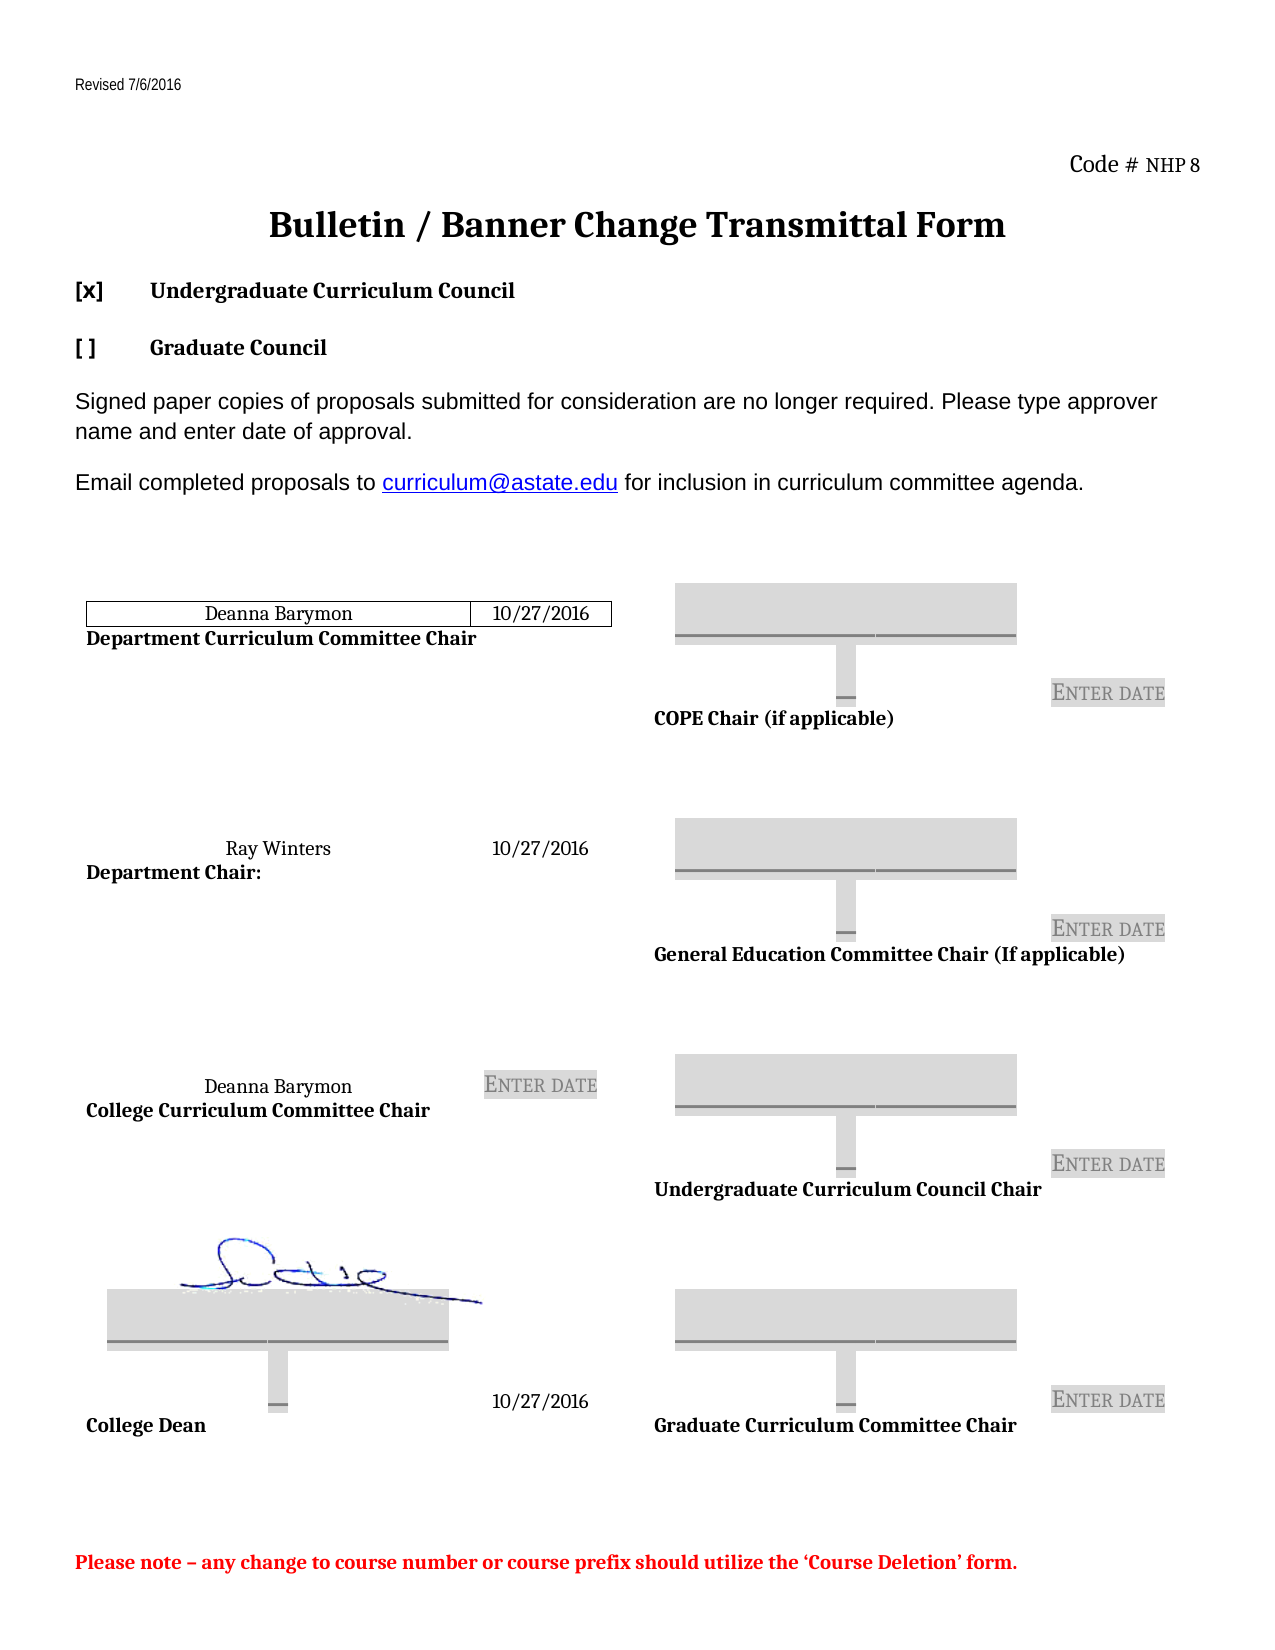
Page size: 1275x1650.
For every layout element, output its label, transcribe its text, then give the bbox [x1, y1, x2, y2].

table_header Department Curriculum Committee Chair [75, 520, 643, 756]
text [x] Undergraduate Curriculum Council [75, 274, 1200, 306]
text Bulletin / Banner Change Transmittal Form [75, 204, 1200, 247]
table_cell Undergraduate Curriculum Council Chair [643, 991, 1211, 1227]
table_cell College Curriculum Committee Chair [75, 991, 643, 1227]
table_header COPE Chair (if applicable) [643, 520, 1211, 756]
text [ ] Graduate Council [75, 331, 1200, 362]
text Signed paper copies of proposals submitted for consideration are no longer required. Please type approver name and enter date of approval. [75, 388, 1200, 444]
text Email completed proposals to curriculum@astate.edu for inclusion in curriculum committee agenda. [75, 469, 1200, 495]
table_cell College Dean [75, 1227, 643, 1462]
picture [173, 1226, 493, 1312]
text Code # [75, 150, 1200, 179]
table_cell Graduate Curriculum Committee Chair [643, 1227, 1211, 1462]
table_cell Department Chair: [75, 756, 643, 991]
table_cell General Education Committee Chair (If applicable) [643, 756, 1211, 991]
